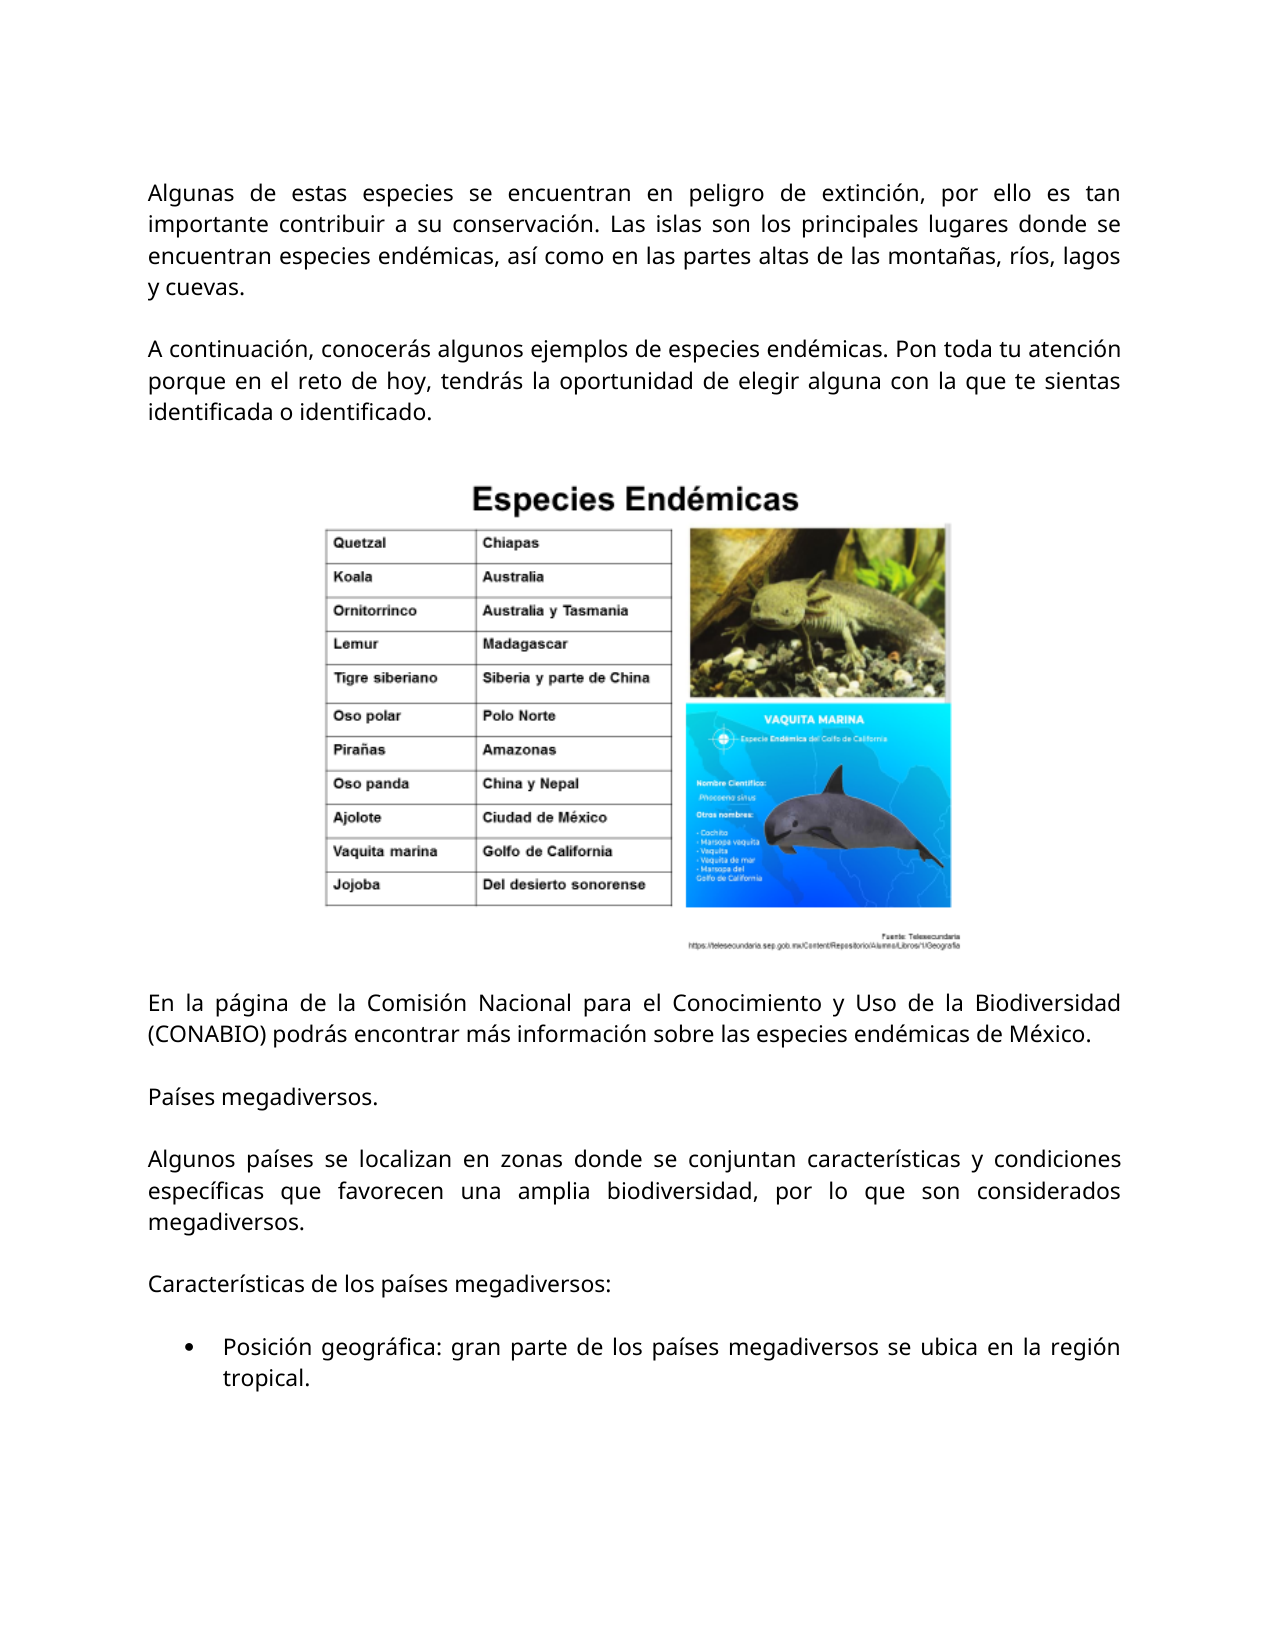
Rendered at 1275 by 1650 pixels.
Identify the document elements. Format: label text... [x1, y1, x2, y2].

picture [303, 458, 967, 956]
text Características de los países megadiversos: [148, 1268, 1122, 1299]
text En la página de la Comisión Nacional para el Conocimiento y Uso de la Biodiversidad (CONABIO) podrás encontrar más información sobre las especies endémicas de México. [148, 987, 1122, 1049]
text Algunas de estas especies se encuentran en peligro de extinción, por ello es tan importante contribuir a su conservación. Las islas son los principales lugares donde se encuentran especies endémicas, así como en las partes altas de las montañas, ríos, lagos y cuevas. [148, 177, 1122, 302]
list Posición geográfica: gran parte de los países megadiversos se ubica en la región tropical. [185, 1331, 1122, 1393]
text Países megadiversos. [148, 1081, 1122, 1112]
text Algunos países se localizan en zonas donde se conjuntan características y condiciones específicas que favorecen una amplia biodiversidad, por lo que son considerados megadiversos. [148, 1143, 1122, 1237]
text A continuación, conocerás algunos ejemplos de especies endémicas. Pon toda tu atención porque en el reto de hoy, tendrás la oportunidad de elegir alguna con la que te sientas identificada o identificado. [148, 333, 1122, 427]
